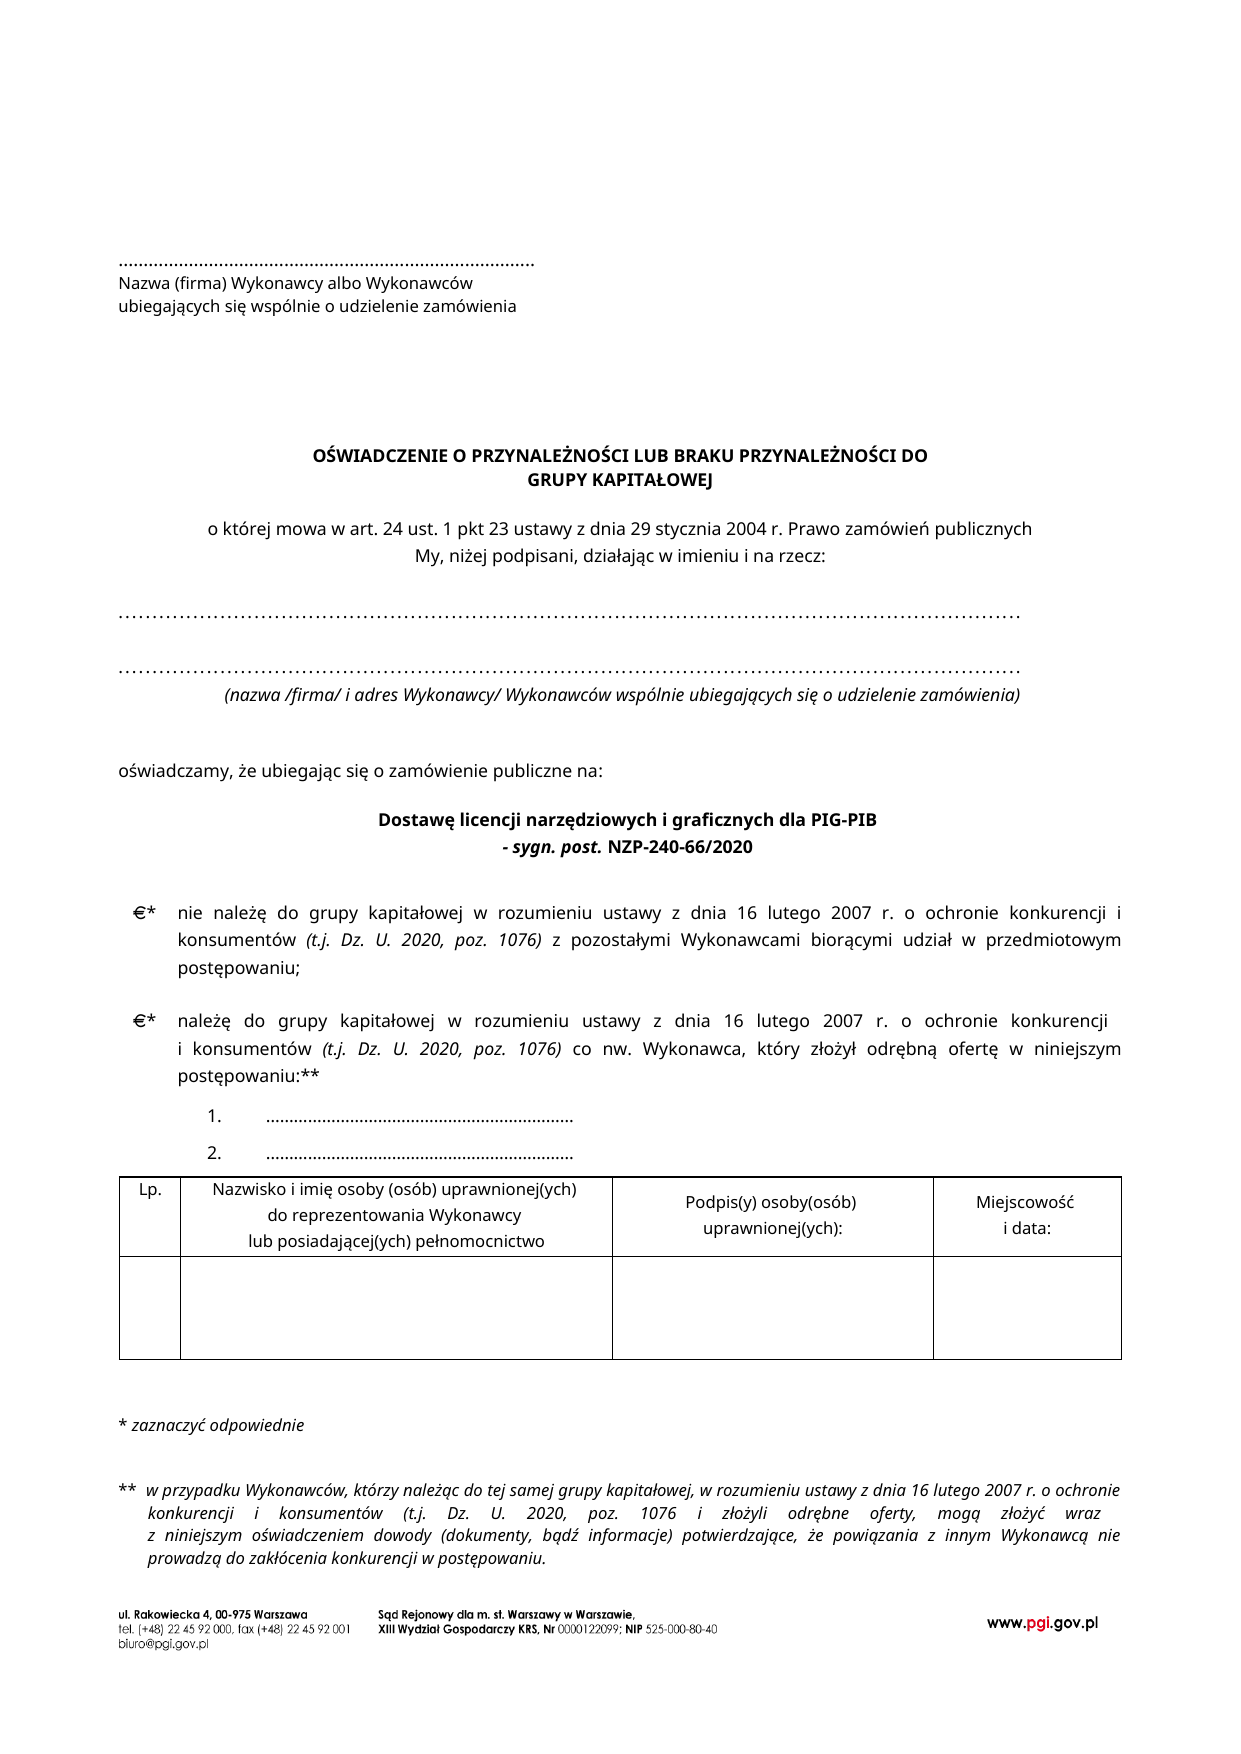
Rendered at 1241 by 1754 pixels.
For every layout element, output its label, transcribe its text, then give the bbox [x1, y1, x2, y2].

text ..................................................................................................................................... [118, 599, 1122, 623]
text 1. ………………………………………………………… [207, 1104, 1122, 1128]
table_header Miejscowość i data: [934, 1178, 1121, 1256]
table_header Lp. [120, 1178, 180, 1256]
text ..................................................................................................................................... [118, 655, 1122, 679]
table_cell [120, 1257, 180, 1359]
table_cell [934, 1257, 1121, 1359]
text * nie należę do grupy kapitałowej w rozumieniu ustawy z dnia 16 lutego 2007 r. o ochronie konkurencji i konsumentów (t.j. Dz. U. 2020, poz. 1076) z pozostałymi Wykonawcami biorącymi udział w przedmiotowym postępowaniu; [133, 900, 1122, 980]
text o której mowa w art. 24 ust. 1 pkt 23 ustawy z dnia 29 stycznia 2004 r. Prawo zamówień publicznych [118, 516, 1122, 540]
table_cell [613, 1257, 933, 1359]
table_cell [181, 1257, 612, 1359]
text ubiegających się wspólnie o udzielenie zamówienia [118, 294, 1122, 317]
table_header Nazwisko i imię osoby (osób) uprawnionej(ych) do reprezentowania Wykonawcy lub posiadającej(ych) pełnomocnictwo [181, 1178, 612, 1256]
picture [118, 1608, 1098, 1651]
text ** w przypadku Wykonawców, którzy należąc do tej samej grupy kapitałowej, w rozumieniu ustawy z dnia 16 lutego 2007 r. o ochronie konkurencji i konsumentów (t.j. Dz. U. 2020, poz. 1076 i złożyli odrębne oferty, mogą złożyć wraz z niniejszym oświadczeniem dowody (dokumenty, bądź informacje) potwierdzające, że powiązania z innym Wykonawcą nie prowadzą do zakłócenia konkurencji w postępowaniu. [118, 1478, 1122, 1569]
text * zaznaczyć odpowiednie [118, 1414, 1122, 1437]
text 2. ………………………………………………………… [207, 1140, 1122, 1164]
text Nazwa (firma) Wykonawcy albo Wykonawców [118, 271, 1122, 294]
text My, niżej podpisani, działając w imieniu i na rzecz: [118, 544, 1122, 568]
table_header Podpis(y) osoby(osób) uprawnionej(ych): [613, 1178, 933, 1256]
text * należę do grupy kapitałowej w rozumieniu ustawy z dnia 16 lutego 2007 r. o ochronie konkurencji i konsumentów (t.j. Dz. U. 2020, poz. 1076) co nw. Wykonawca, który złożył odrębną ofertę w niniejszym postępowaniu:** [133, 1008, 1122, 1088]
text OŚWIADCZENIE O PRZYNALEŻNOŚCI LUB BRAKU PRZYNALEŻNOŚCI DO [118, 444, 1122, 468]
text GRUPY KAPITAŁOWEJ [118, 468, 1122, 492]
text Dostawę licencji narzędziowych i graficznych dla PIG-PIB - sygn. post. NZP-240-66/2020 [133, 807, 1122, 859]
text ................................................................................... [118, 248, 1122, 271]
text (nazwa /firma/ i adres Wykonawcy/ Wykonawców wspólnie ubiegających się o udzielenie zamówienia) [118, 682, 1122, 707]
text oświadczamy, że ubiegając się o zamówienie publiczne na: [118, 759, 1120, 783]
